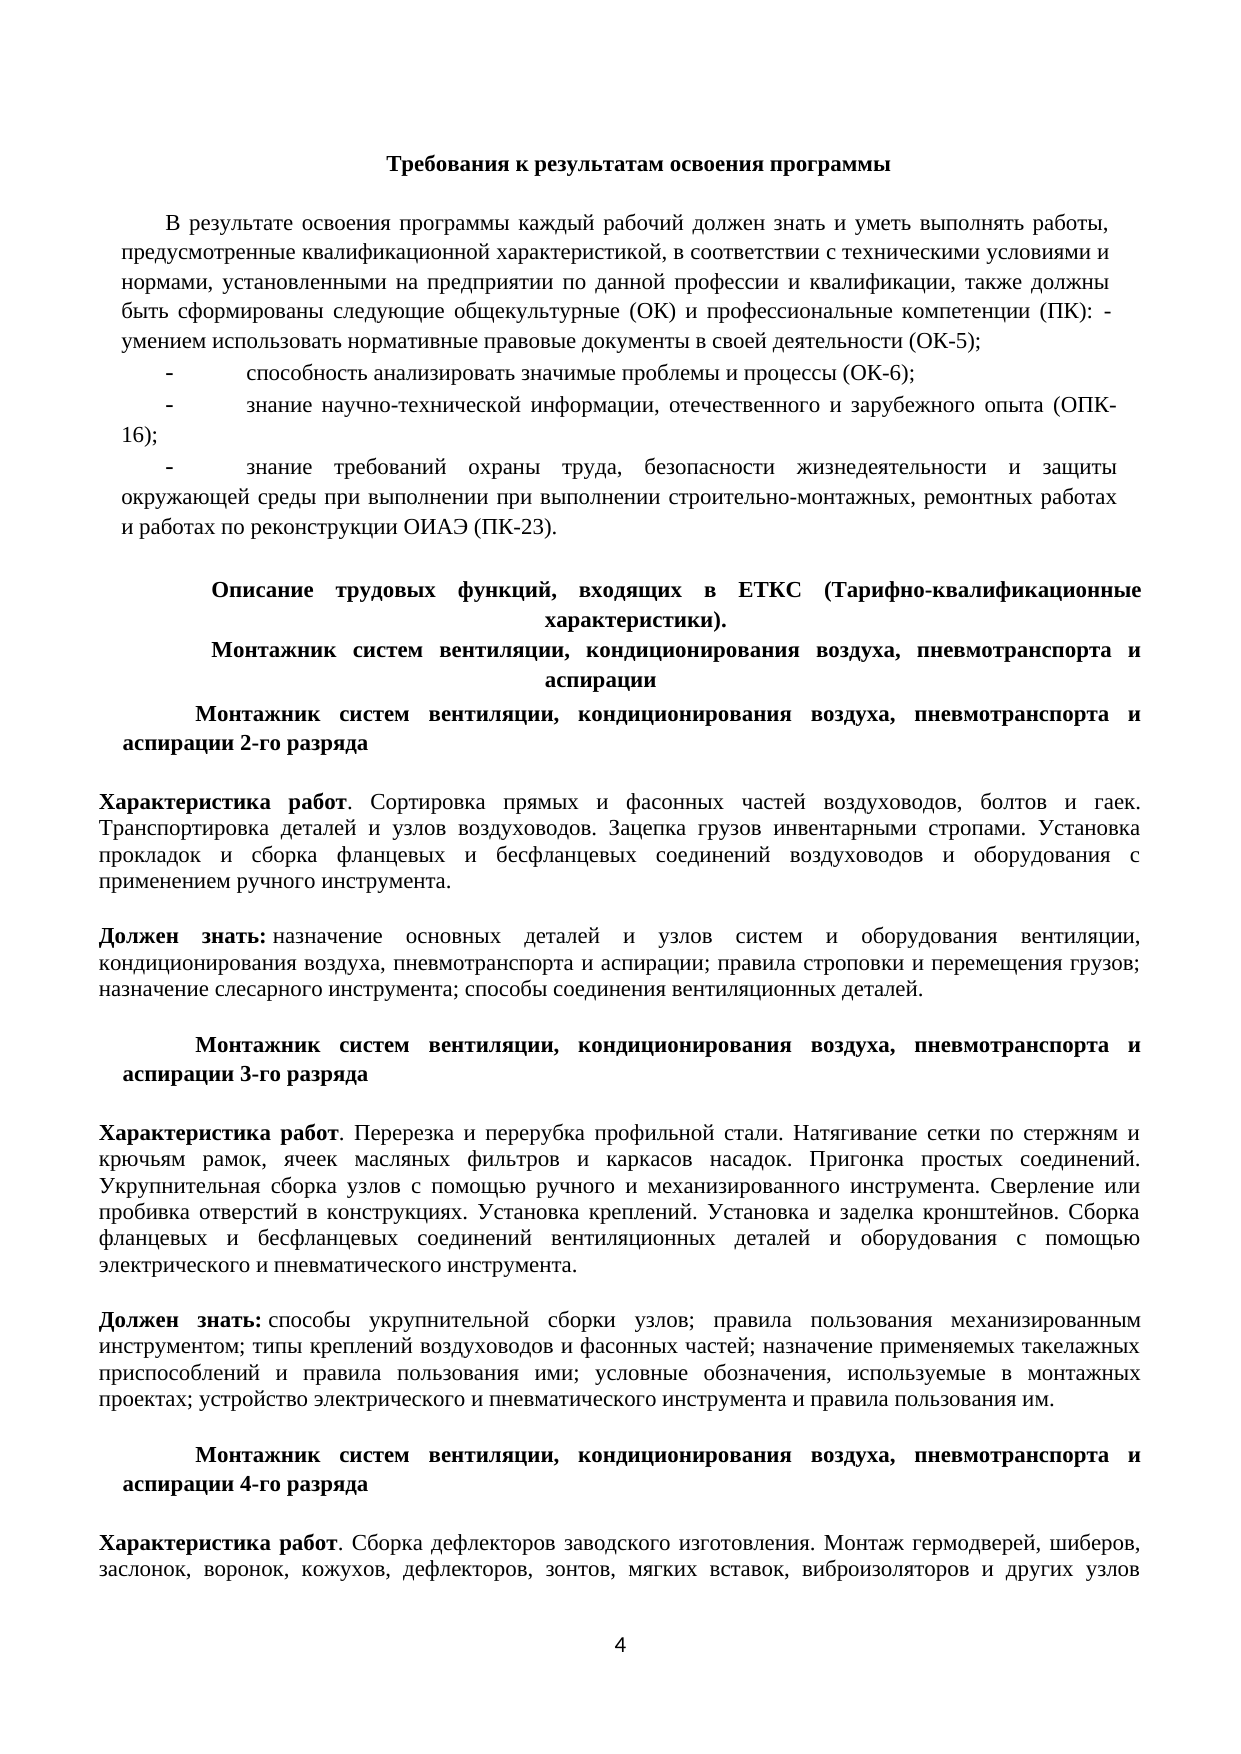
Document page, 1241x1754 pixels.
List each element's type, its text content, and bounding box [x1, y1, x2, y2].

subtitle Монтажник систем вентиляции, кондиционирования воздуха, пневмотранспорта и аспирации 4-го разряда [122, 1441, 1142, 1497]
text Характеристика работ. Сортировка прямых и фасонных частей воздуховодов, болтов и гаек. Транспортировка деталей и узлов воздуховодов. Зацепка грузов инвентарными стропами. Установка прокладок и сборка фланцевых и бесфланцевых соединений воздуховодов и оборудования с применением ручного инструмента. [99, 788, 1142, 893]
text Должен знать: способы укрупнительной сборки узлов; правила пользования механизированным инструментом; типы креплений воздуховодов и фасонных частей; назначение применяемых такелажных приспособлений и правила пользования ими; условные обозначения, используемые в монтажных проектах; устройство электрического и пневматического инструмента и правила пользования им. [99, 1306, 1142, 1412]
text Описание трудовых функций, входящих в ЕТКС (Тарифно-квалификационные характеристики). [211, 576, 1142, 632]
text В результате освоения программы каждый рабочий должен знать и уметь выполнять работы, предусмотренные квалификационной характеристикой, в соответствии с техническими условиями и нормами, установленными на предприятии по данной профессии и квалификации, также должны быть сформированы следующие общекультурные (ОК) и профессиональные компетенции (ПК): - умением использовать нормативные правовые документы в своей деятельности (ОК-5); [121, 209, 1111, 353]
text Должен знать: назначение основных деталей и узлов систем и оборудования вентиляции, кондиционирования воздуха, пневмотранспорта и аспирации; правила строповки и перемещения грузов; назначение слесарного инструмента; способы соединения вентиляционных деталей. [99, 923, 1142, 1002]
text Требования к результатам освоения программы [178, 150, 1099, 177]
text Характеристика работ. Перерезка и перерубка профильной стали. Натягивание сетки по стержням и крючьям рамок, ячеек масляных фильтров и каркасов насадок. Пригонка простых соединений. Укрупнительная сборка узлов с помощью ручного и механизированного инструмента. Сверление или пробивка отверстий в конструкциях. Установка креплений. Установка и заделка кронштейнов. Сборка фланцевых и бесфланцевых соединений вентиляционных деталей и оборудования с помощью электрического и пневматического инструмента. [99, 1119, 1142, 1277]
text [99, 1529, 1142, 1582]
list способность анализировать значимые проблемы и процессы (ОК-6); [121, 357, 1119, 386]
text Монтажник систем вентиляции, кондиционирования воздуха, пневмотранспорта и аспирации [211, 636, 1142, 692]
list знание научно-технической информации, отечественного и зарубежного опыта (ОПК-16); [121, 389, 1119, 448]
subtitle Монтажник систем вентиляции, кондиционирования воздуха, пневмотранспорта и аспирации 2-го разряда [122, 700, 1142, 756]
subtitle Монтажник систем вентиляции, кондиционирования воздуха, пневмотранспорта и аспирации 3-го разряда [122, 1031, 1142, 1087]
list знание требований охраны труда, безопасности жизнедеятельности и защиты окружающей среды при выполнении при выполнении строительно-монтажных, ремонтных работах и работах по реконструкции ОИАЭ (ПК-23). [121, 451, 1119, 539]
